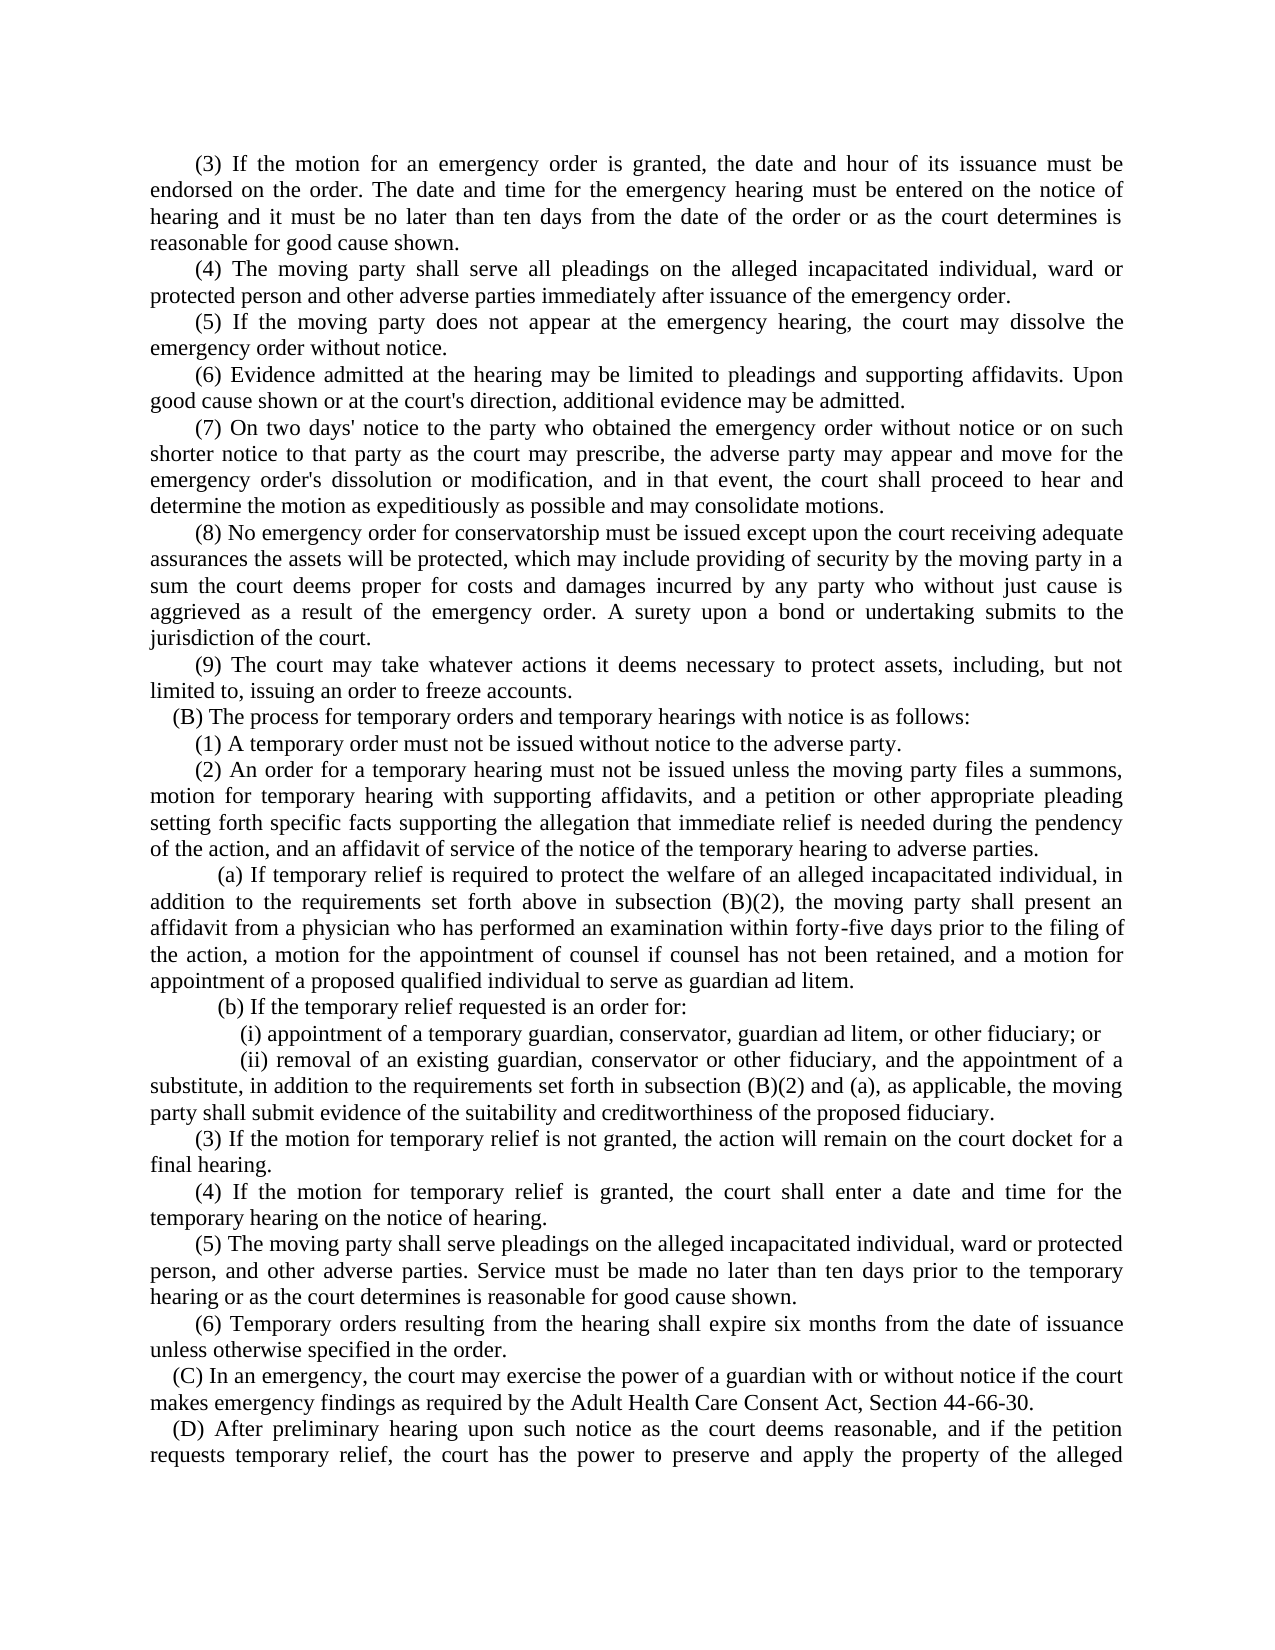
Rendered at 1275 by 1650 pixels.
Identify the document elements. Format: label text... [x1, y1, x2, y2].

text (C) In an emergency, the court may exercise the power of a guardian with or without notice if the court makes emergency findings as required by the Adult Health Care Consent Act, Section 44-66-30. [150, 1362, 1125, 1415]
text (3) If the motion for temporary relief is not granted, the action will remain on the court docket for a final hearing. [150, 1125, 1125, 1178]
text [150, 1415, 1125, 1468]
text (6) Evidence admitted at the hearing may be limited to pleadings and supporting affidavits. Upon good cause shown or at the court's direction, additional evidence may be admitted. [150, 361, 1125, 413]
text (7) On two days' notice to the party who obtained the emergency order without notice or on such shorter notice to that party as the court may prescribe, the adverse party may appear and move for the emergency order's dissolution or modification, and in that event, the court shall proceed to hear and determine the motion as expeditiously as possible and may consolidate motions. [150, 413, 1125, 519]
text (i) appointment of a temporary guardian, conservator, guardian ad litem, or other fiduciary; or [150, 1020, 1125, 1046]
text (8) No emergency order for conservatorship must be issued except upon the court receiving adequate assurances the assets will be protected, which may include providing of security by the moving party in a sum the court deems proper for costs and damages incurred by any party who without just cause is aggrieved as a result of the emergency order. A surety upon a bond or undertaking submits to the jurisdiction of the court. [150, 519, 1125, 651]
text (5) If the moving party does not appear at the emergency hearing, the court may dissolve the emergency order without notice. [150, 308, 1125, 361]
text (9) The court may take whatever actions it deems necessary to protect assets, including, but not limited to, issuing an order to freeze accounts. [150, 651, 1125, 703]
text (a) If temporary relief is required to protect the welfare of an alleged incapacitated individual, in addition to the requirements set forth above in subsection (B)(2), the moving party shall present an affidavit from a physician who has performed an examination within forty-five days prior to the filing of the action, a motion for the appointment of counsel if counsel has not been retained, and a motion for appointment of a proposed qualified individual to serve as guardian ad litem. [150, 862, 1125, 993]
text (5) The moving party shall serve pleadings on the alleged incapacitated individual, ward or protected person, and other adverse parties. Service must be made no later than ten days prior to the temporary hearing or as the court determines is reasonable for good cause shown. [150, 1231, 1125, 1309]
text (6) Temporary orders resulting from the hearing shall expire six months from the date of issuance unless otherwise specified in the order. [150, 1309, 1125, 1362]
text (B) The process for temporary orders and temporary hearings with notice is as follows: [150, 703, 1125, 730]
text (4) The moving party shall serve all pleadings on the alleged incapacitated individual, ward or protected person and other adverse parties immediately after issuance of the emergency order. [150, 255, 1125, 308]
text (3) If the motion for an emergency order is granted, the date and hour of its issuance must be endorsed on the order. The date and time for the emergency hearing must be entered on the notice of hearing and it must be no later than ten days from the date of the order or as the court determines is reasonable for good cause shown. [150, 150, 1125, 255]
text (b) If the temporary relief requested is an order for: [150, 993, 1125, 1020]
text (ii) removal of an existing guardian, conservator or other fiduciary, and the appointment of a substitute, in addition to the requirements set forth in subsection (B)(2) and (a), as applicable, the moving party shall submit evidence of the suitability and creditworthiness of the proposed fiduciary. [150, 1046, 1125, 1125]
text (4) If the motion for temporary relief is granted, the court shall enter a date and time for the temporary hearing on the notice of hearing. [150, 1178, 1125, 1231]
text (1) A temporary order must not be issued without notice to the adverse party. [150, 730, 1125, 756]
text (2) An order for a temporary hearing must not be issued unless the moving party files a summons, motion for temporary hearing with supporting affidavits, and a petition or other appropriate pleading setting forth specific facts supporting the allegation that immediate relief is needed during the pendency of the action, and an affidavit of service of the notice of the temporary hearing to adverse parties. [150, 756, 1125, 862]
